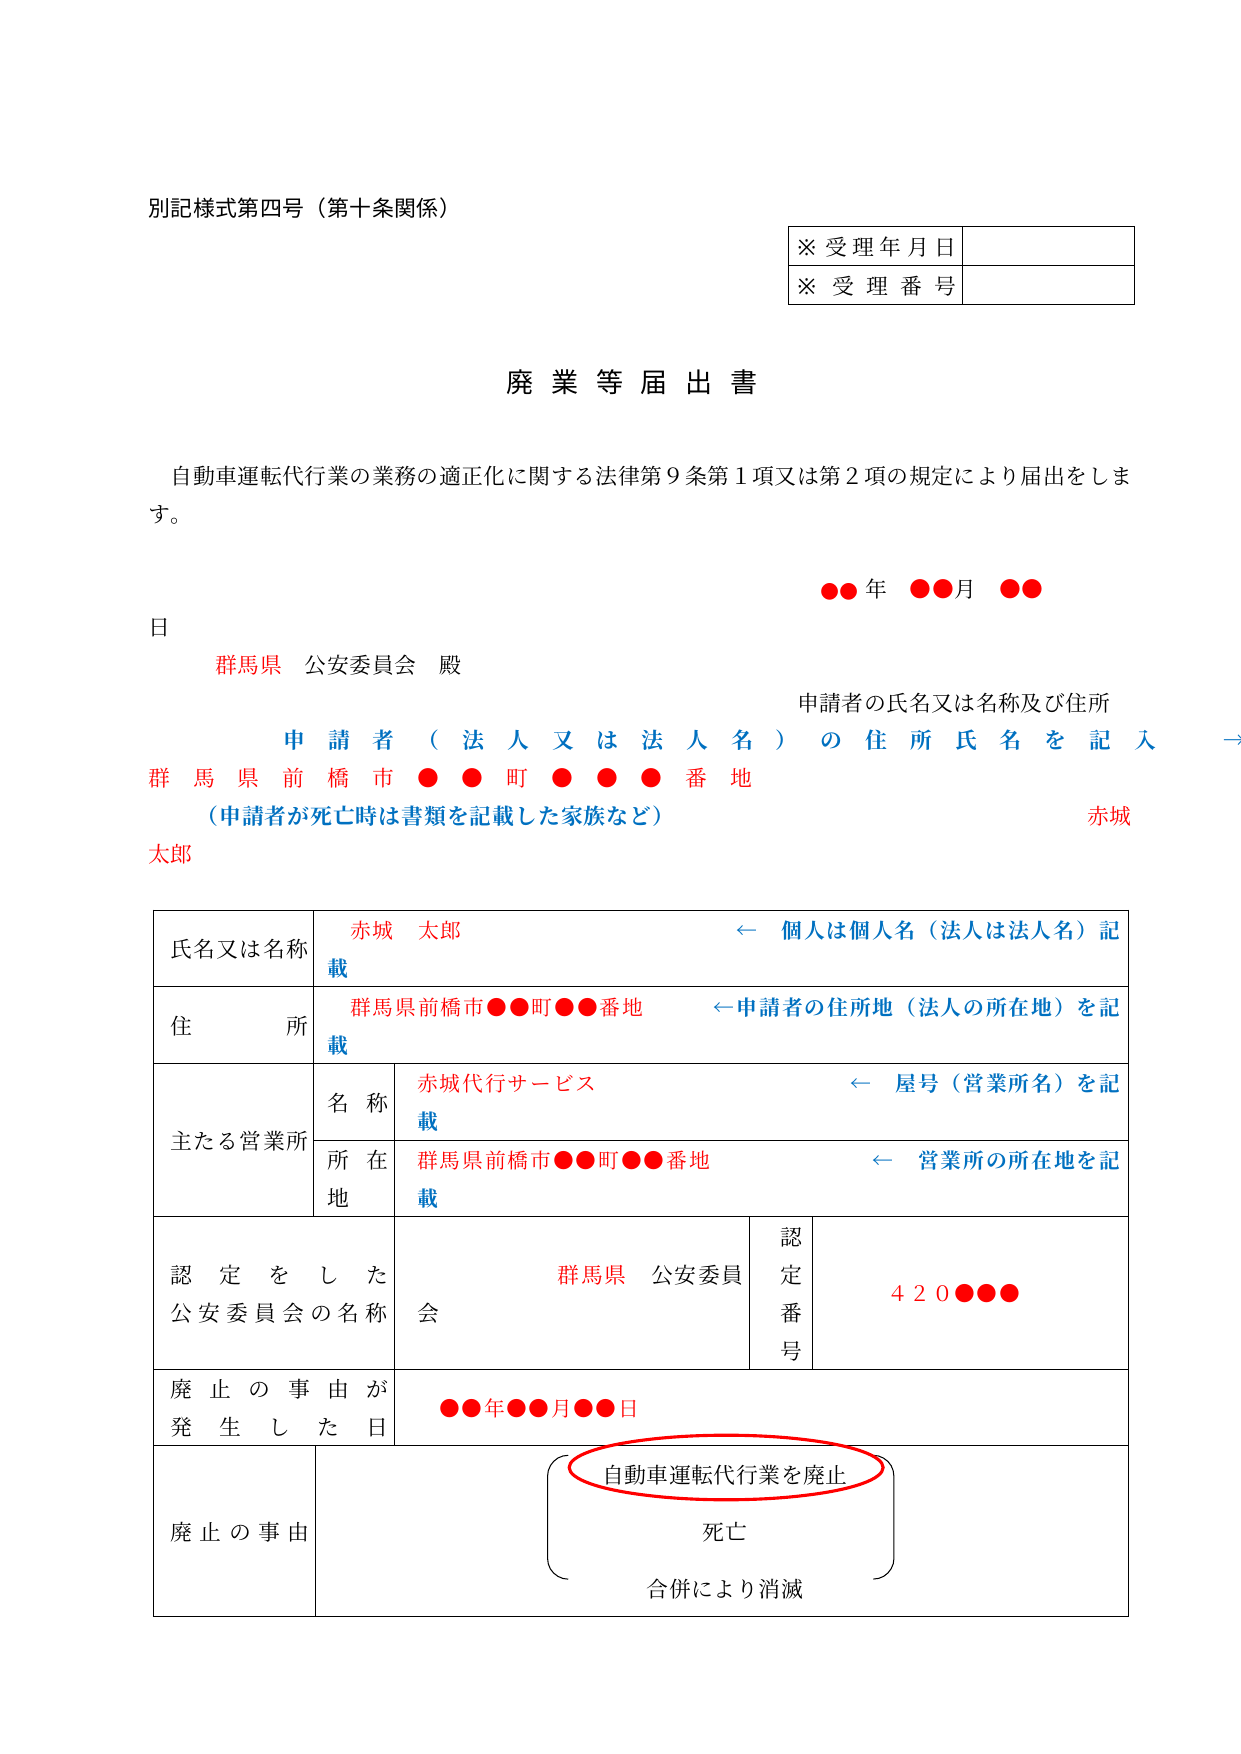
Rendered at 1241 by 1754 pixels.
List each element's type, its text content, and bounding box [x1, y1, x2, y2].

table_cell 名称 [314, 1064, 394, 1139]
text （申請者が死亡時は書類を記載した家族など） 赤城 太郎 [148, 796, 1133, 872]
text 申請者（法人又は法人名）の住所氏名を記入 → 群馬県前橋市●●町●●●番地 [148, 721, 1133, 796]
table_cell 認定 番号 [750, 1217, 812, 1368]
table_cell 群馬県 公安委員会 [395, 1217, 749, 1368]
table_cell [963, 266, 1134, 303]
text 自動車運転代行業の業務の適正化に関する法律第９条第１項又は第２項の規定により届出をします。 [148, 456, 1133, 531]
table_header ※受理年月日 [789, 227, 962, 265]
table_cell 住 所 [154, 987, 313, 1063]
text ●●年 ●●月 ●●日 [148, 569, 1044, 645]
table_cell 廃止の事由 [154, 1446, 315, 1616]
table_header 赤城 太郎 ← 個人は個人名（法人は法人名）記載 [314, 911, 1128, 986]
table_cell ４２０●●● [813, 1217, 1128, 1368]
table_cell 認定をした 公安委員会の名称 [154, 1217, 394, 1368]
table_header [963, 227, 1134, 265]
table_cell 所在地 [314, 1141, 394, 1216]
table_cell 群馬県前橋市●●町●●番地 ← 営業所の所在地を記載 [395, 1141, 1128, 1216]
table_cell 自動車運転代行業を廃止 死亡 合併により消滅 [316, 1446, 1128, 1616]
table_cell ※受理番号 [789, 266, 962, 303]
text 別記様式第四号（第十条関係） [148, 188, 1133, 226]
text 申請者の氏名又は名称及び住所 [148, 683, 1133, 721]
table_cell ●●年●●月●●日 [395, 1370, 1128, 1445]
table_cell 群馬県前橋市●●町●●番地 ←申請者の住所地（法人の所在地）を記載 [314, 987, 1128, 1063]
table_cell 廃止の事由が 発生した日 [154, 1370, 394, 1445]
table_cell 赤城代行サービス ← 屋号（営業所名）を記載 [395, 1064, 1128, 1139]
table_header 氏名又は名称 [154, 911, 313, 986]
text 廃業等届出書 [148, 342, 1133, 418]
table_cell 主たる営業所 [154, 1064, 313, 1216]
text 群馬県 公安委員会 殿 [148, 645, 1133, 683]
